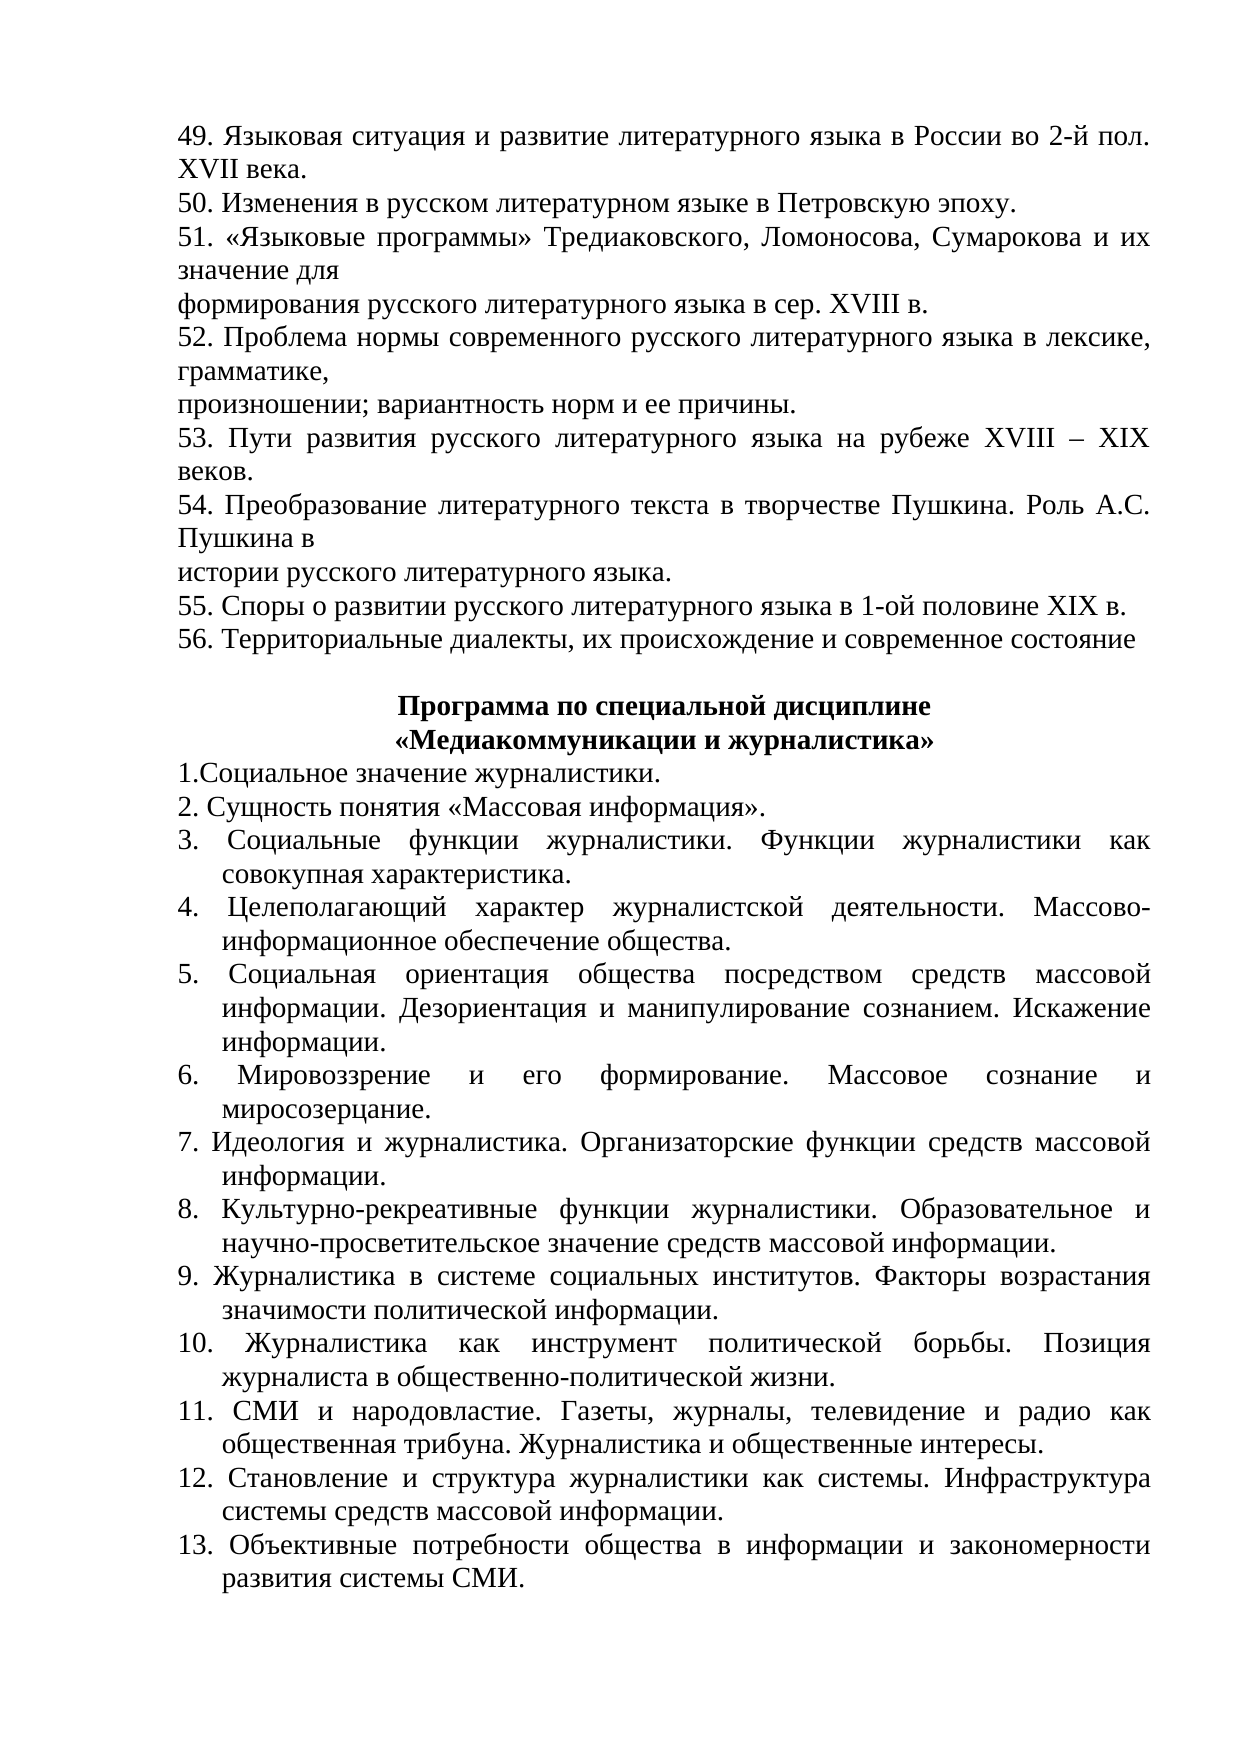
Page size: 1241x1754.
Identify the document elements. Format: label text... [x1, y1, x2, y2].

text 11. СМИ и народовластие. Газеты, журналы, телевидение и радио как общественная трибуна. Журналистика и общественные интересы. [177, 1393, 1152, 1460]
text 50. Изменения в русском литературном языке в Петровскую эпоху. [177, 185, 1152, 219]
text 7. Идеология и журналистика. Организаторские функции средств массовой информации. [177, 1124, 1152, 1191]
text Программа по специальной дисциплине [177, 688, 1152, 722]
text 10. Журналистика как инструмент политической борьбы. Позиция журналиста в общественно-политической жизни. [177, 1326, 1152, 1393]
text формирования русского литературного языка в сер. XVIII в. [177, 286, 1152, 319]
text 4. Целеполагающий характер журналистской деятельности. Массово-информационное обеспечение общества. [177, 889, 1152, 957]
text 49. Языковая ситуация и развитие литературного языка в России во 2-й пол. XVII века. [177, 118, 1152, 185]
text истории русского литературного языка. [177, 554, 1152, 588]
text 3. Социальные функции журналистики. Функции журналистики как совокупная характеристика. [177, 822, 1152, 889]
text 51. «Языковые программы» Тредиаковского, Ломоносова, Сумарокова и их значение для [177, 219, 1152, 286]
text 55. Споры о развитии русского литературного языка в 1-ой половине XIX в. [177, 588, 1152, 621]
text 8. Культурно-рекреативные функции журналистики. Образовательное и научно-просветительское значение средств массовой информации. [177, 1191, 1152, 1258]
text «Медиакоммуникации и журналистика» [177, 722, 1152, 755]
text 9. Журналистика в системе социальных институтов. Факторы возрастания значимости политической информации. [177, 1258, 1152, 1326]
text 53. Пути развития русского литературного языка на рубеже XVIII – XIX веков. [177, 420, 1152, 487]
text 5. Социальная ориентация общества посредством средств массовой информации. Дезориентация и манипулирование сознанием. Искажение информации. [177, 957, 1152, 1057]
text 1.Социальное значение журналистики. [177, 755, 1152, 789]
text 6. Мировоззрение и его формирование. Массовое сознание и миросозерцание. [177, 1057, 1152, 1124]
text 56. Территориальные диалекты, их происхождение и современное состояние [177, 621, 1152, 655]
text 12. Становление и структура журналистики как системы. Инфраструктура системы средств массовой информации. [177, 1460, 1152, 1527]
text 54. Преобразование литературного текста в творчестве Пушкина. Роль А.С. Пушкина в [177, 487, 1152, 554]
text произношении; вариантность норм и ее причины. [177, 386, 1152, 420]
text 13. Объективные потребности общества в информации и закономерности развития системы СМИ. [177, 1527, 1152, 1594]
text 52. Проблема нормы современного русского литературного языка в лексике, грамматике, [177, 319, 1152, 386]
text 2. Сущность понятия «Массовая информация». [177, 789, 1152, 822]
